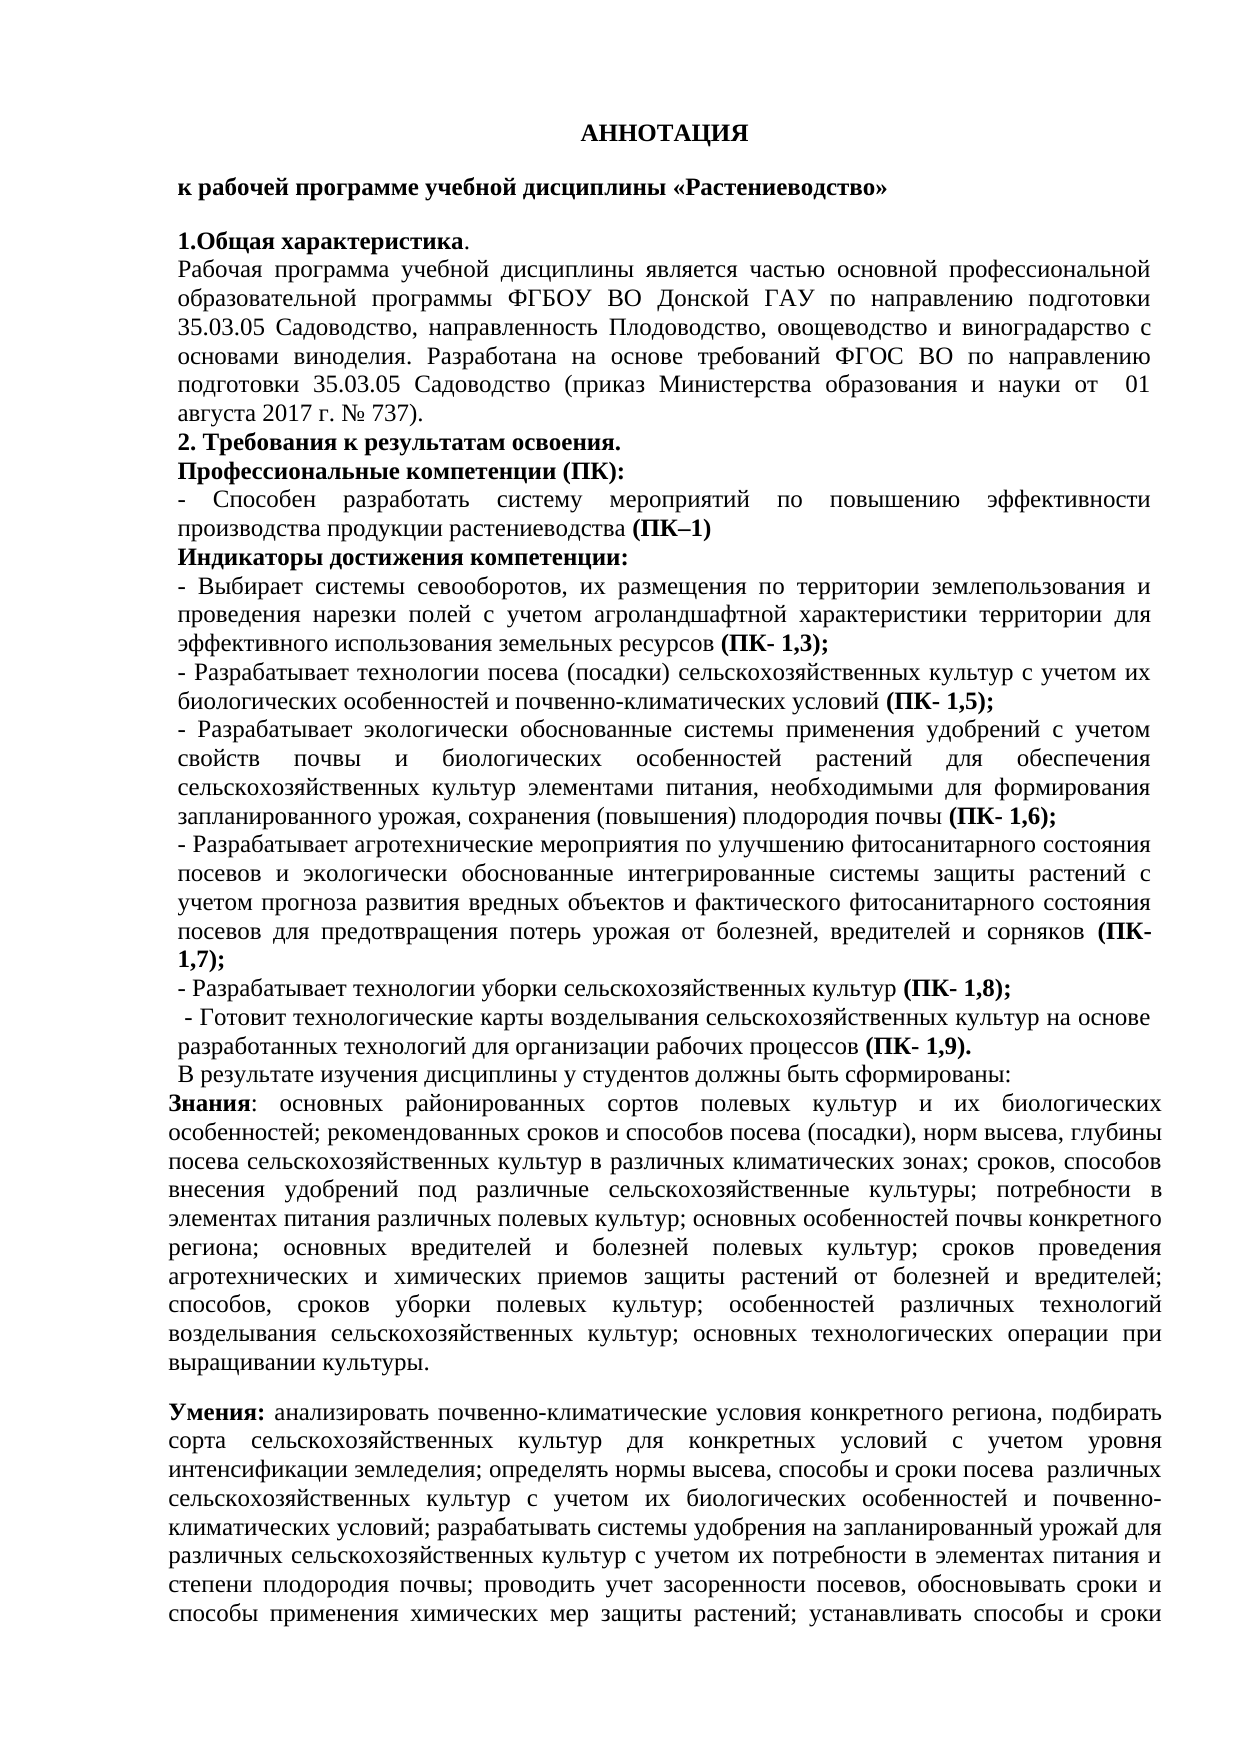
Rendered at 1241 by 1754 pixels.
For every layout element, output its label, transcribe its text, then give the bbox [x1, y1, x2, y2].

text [168, 1397, 1163, 1627]
text - Разрабатывает технологии посева (посадки) сельскохозяйственных культур с учетом их биологических особенностей и почвенно-климатических условий (ПК- 1,5); [177, 657, 1152, 714]
text 2. Требования к результатам освоения. [177, 427, 1152, 456]
text - Выбирает системы севооборотов, их размещения по территории землепользования и проведения нарезки полей с учетом агроландшафтной характеристики территории для эффективного использования земельных ресурсов (ПК- 1,3); [177, 571, 1152, 657]
text Индикаторы достижения компетенции: [177, 542, 1152, 571]
text В результате изучения дисциплины у студентов должны быть сформированы: [177, 1059, 1152, 1088]
text - Способен разработать систему мероприятий по повышению эффективности производства продукции растениеводства (ПК–1) [177, 484, 1152, 542]
text Знания: основных районированных сортов полевых культур и их биологических особенностей; рекомендованных сроков и способов посева (посадки), норм высева, глубины посева сельскохозяйственных культур в различных климатических зонах; сроков, способов внесения удобрений под различные сельскохозяйственные культуры; потребности в элементах питания различных полевых культур; основных особенностей почвы конкретного региона; основных вредителей и болезней полевых культур; сроков проведения агротехнических и химических приемов защиты растений от болезней и вредителей; способов, сроков уборки полевых культур; особенностей различных технологий возделывания сельскохозяйственных культур; основных технологических операции при выращивании культуры. [168, 1088, 1163, 1376]
text - Разрабатывает технологии уборки сельскохозяйственных культур (ПК- 1,8); [177, 973, 1152, 1002]
text 1.Общая характеристика. [177, 226, 1152, 254]
text - Готовит технологические карты возделывания сельскохозяйственных культур на основе разработанных технологий для организации рабочих процессов (ПК- 1,9). [177, 1002, 1152, 1059]
text Профессиональные компетенции (ПК): [177, 456, 1152, 484]
text Рабочая программа учебной дисциплины является частью основной профессиональной образовательной программы ФГБОУ ВО Донской ГАУ по направлению подготовки 35.03.05 Садоводство, направленность Плодоводство, овощеводство и виноградарство с основами виноделия. Разработана на основе требований ФГОС ВО по направлению подготовки 35.03.05 Садоводство (приказ Министерства образования и науки от 01 августа 2017 г. № 737). [177, 254, 1152, 427]
text АННОТАЦИЯ [177, 118, 1152, 147]
text - Разрабатывает агротехнические мероприятия по улучшению фитосанитарного состояния посевов и экологически обоснованные интегрированные системы защиты растений с учетом прогноза развития вредных объектов и фактического фитосанитарного состояния посевов для предотвращения потерь урожая от болезней, вредителей и сорняков (ПК- 1,7); [177, 829, 1152, 973]
text к рабочей программе учебной дисциплины «Растениеводство» [177, 172, 1152, 201]
text - Разрабатывает экологически обоснованные системы применения удобрений с учетом свойств почвы и биологических особенностей растений для обеспечения сельскохозяйственных культур элементами питания, необходимыми для формирования запланированного урожая, сохранения (повышения) плодородия почвы (ПК- 1,6); [177, 714, 1152, 829]
